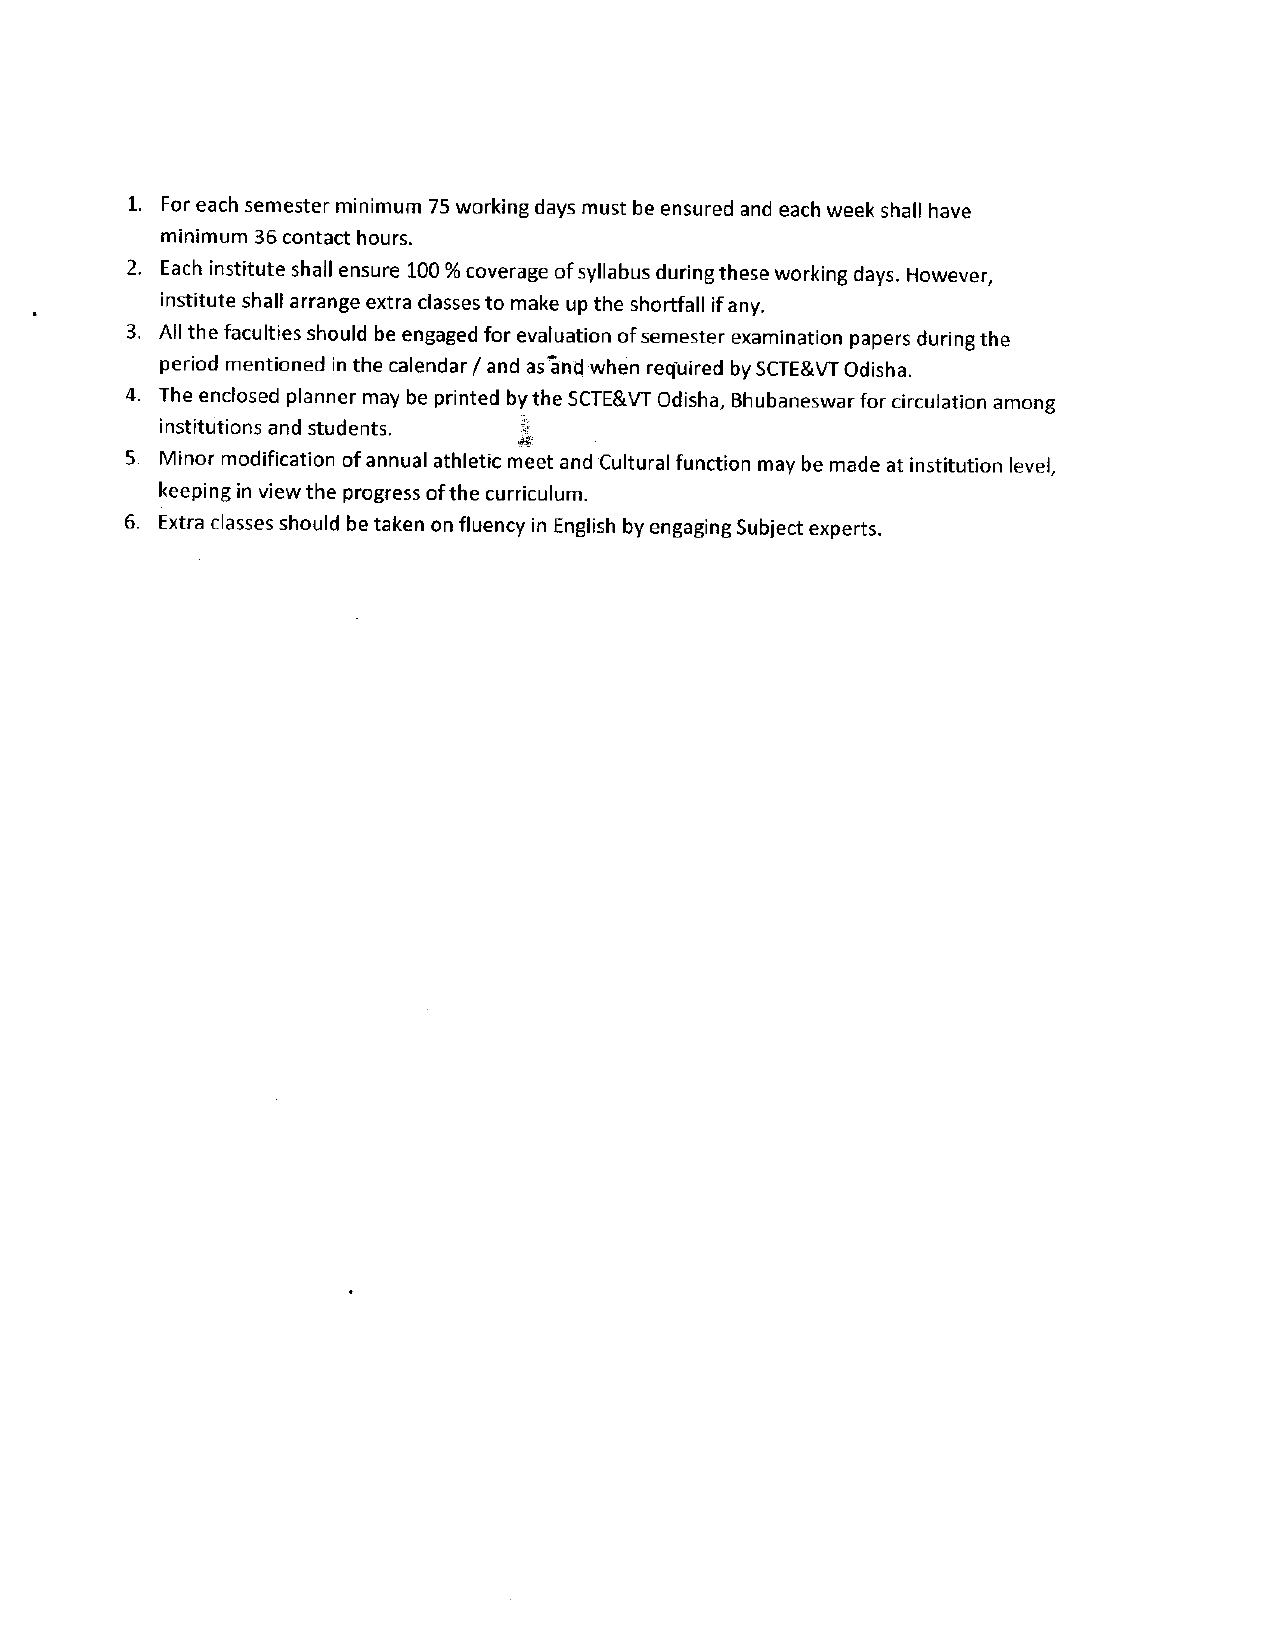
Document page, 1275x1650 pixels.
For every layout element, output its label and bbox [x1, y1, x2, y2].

picture [18, 28, 1170, 1612]
